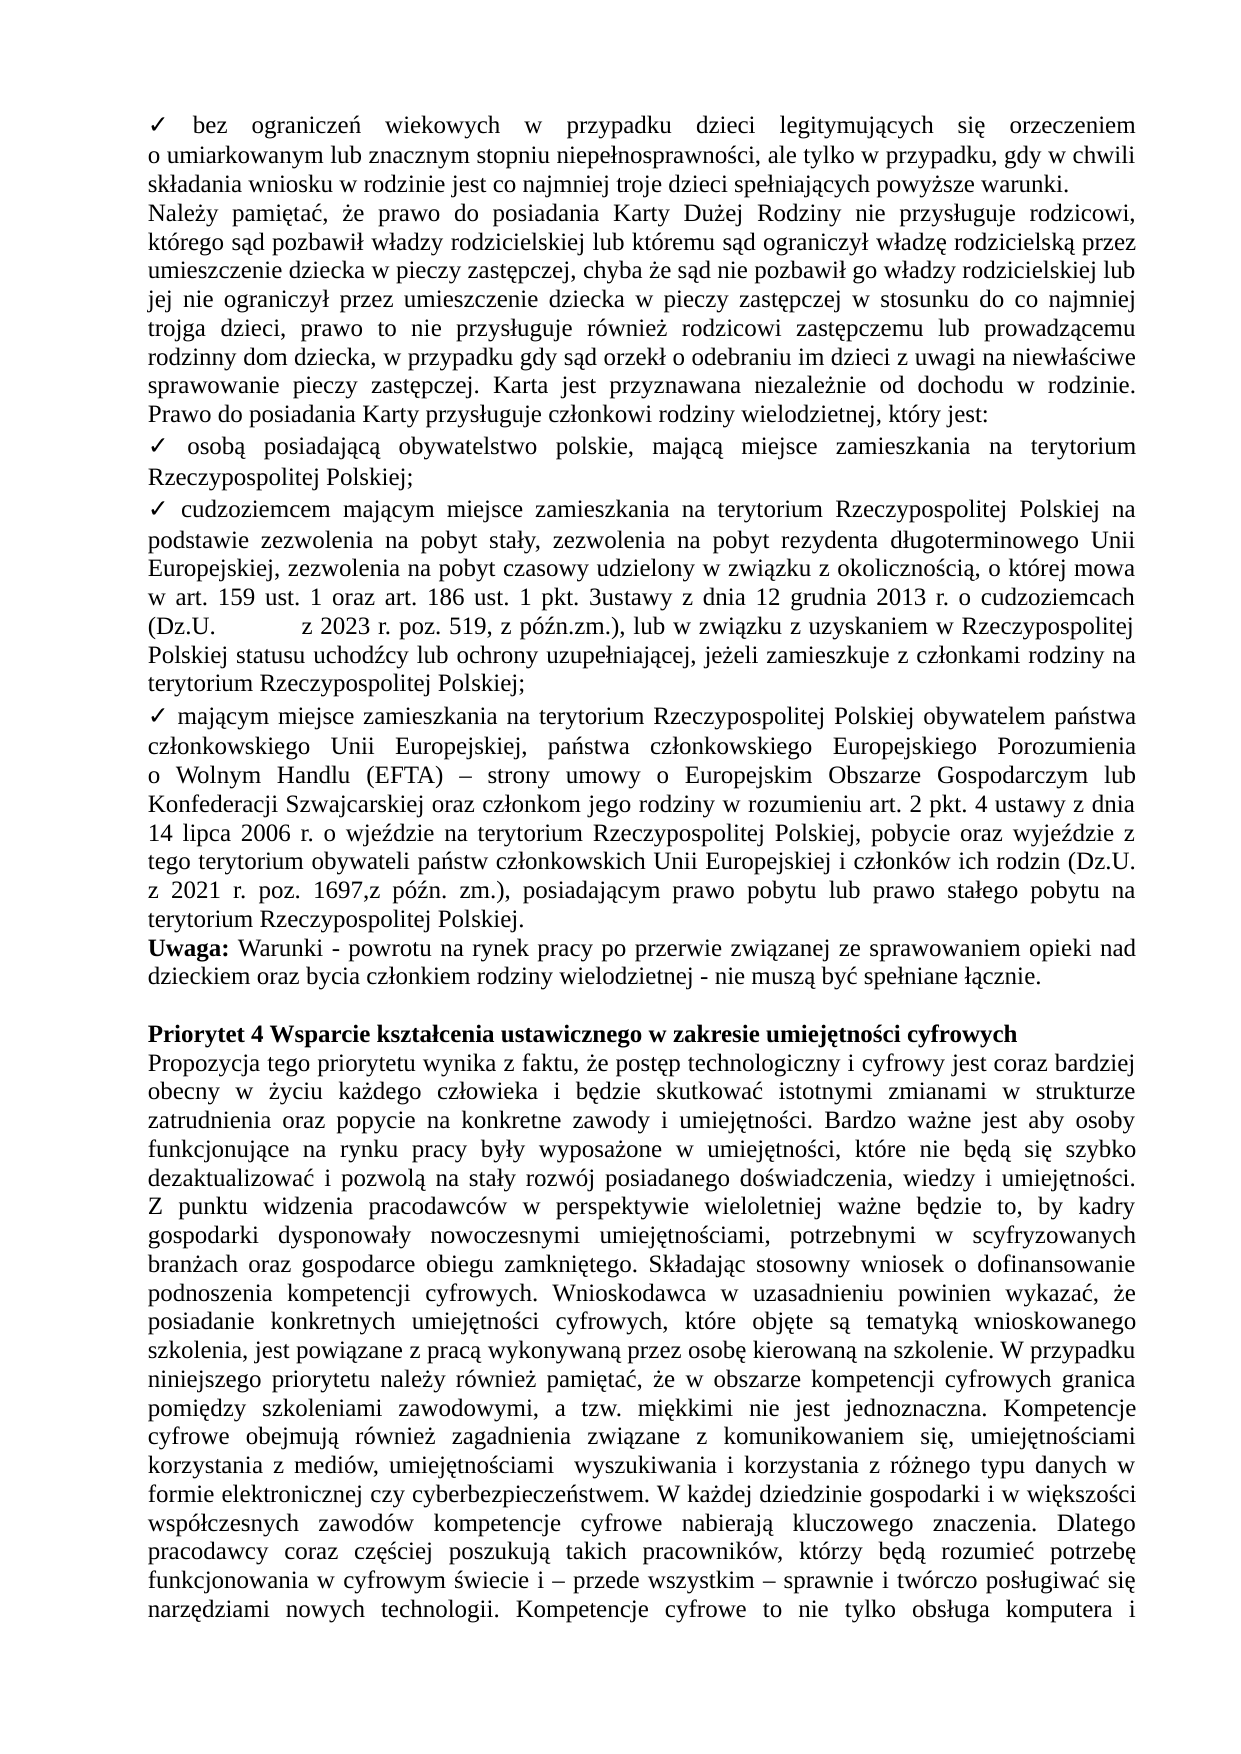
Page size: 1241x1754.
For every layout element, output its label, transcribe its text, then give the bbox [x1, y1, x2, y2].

text ✓ mającym miejsce zamieszkania na terytorium Rzeczypospolitej Polskiej obywatelem państwa członkowskiego Unii Europejskiej, państwa członkowskiego Europejskiego Porozumienia o Wolnym Handlu (EFTA) – strony umowy o Europejskim Obszarze Gospodarczym lub Konfederacji Szwajcarskiej oraz członkom jego rodziny w rozumieniu art. 2 pkt. 4 ustawy z dnia 14 lipca 2006 r. o wjeździe na terytorium Rzeczypospolitej Polskiej, pobycie oraz wyjeździe z tego terytorium obywateli państw członkowskich Unii Europejskiej i członków ich rodzin (Dz.U. z 2021 r. poz. 1697,z późn. zm.), posiadającym prawo pobytu lub prawo stałego pobytu na terytorium Rzeczypospolitej Polskiej. [148, 697, 1137, 933]
text Uwaga: Warunki - powrotu na rynek pracy po przerwie związanej ze sprawowaniem opieki nad dzieckiem oraz bycia członkiem rodziny wielodzietnej - nie muszą być spełniane łącznie. [148, 933, 1137, 990]
text ✓ osobą posiadającą obywatelstwo polskie, mającą miejsce zamieszkania na terytorium Rzeczypospolitej Polskiej; [148, 428, 1137, 491]
text ✓ cudzoziemcem mającym miejsce zamieszkania na terytorium Rzeczypospolitej Polskiej na podstawie zezwolenia na pobyt stały, zezwolenia na pobyt rezydenta długoterminowego Unii Europejskiej, zezwolenia na pobyt czasowy udzielony w związku z okolicznością, o której mowa w art. 159 ust. 1 oraz art. 186 ust. 1 pkt. 3ustawy z dnia 12 grudnia 2013 r. o cudzoziemcach (Dz.U. z 2023 r. poz. 519, z późn.zm.), lub w związku z uzyskaniem w Rzeczypospolitej Polskiej statusu uchodźcy lub ochrony uzupełniającej, jeżeli zamieszkuje z członkami rodziny na terytorium Rzeczypospolitej Polskiej; [148, 491, 1137, 697]
text Należy pamiętać, że prawo do posiadania Karty Dużej Rodziny nie przysługuje rodzicowi, którego sąd pozbawił władzy rodzicielskiej lub któremu sąd ograniczył władzę rodzicielską przez umieszczenie dziecka w pieczy zastępczej, chyba że sąd nie pozbawił go władzy rodzicielskiej lub jej nie ograniczył przez umieszczenie dziecka w pieczy zastępczej w stosunku do co najmniej trojga dzieci, prawo to nie przysługuje również rodzicowi zastępczemu lub prowadzącemu rodzinny dom dziecka, w przypadku gdy sąd orzekł o odebraniu im dzieci z uwagi na niewłaściwe sprawowanie pieczy zastępczej. Karta jest przyznawana niezależnie od dochodu w rodzinie. Prawo do posiadania Karty przysługuje członkowi rodziny wielodzietnej, który jest: [148, 198, 1137, 428]
text Priorytet 4 Wsparcie kształcenia ustawicznego w zakresie umiejętności cyfrowych [148, 1019, 1137, 1048]
text ✓ bez ograniczeń wiekowych w przypadku dzieci legitymujących się orzeczeniem o umiarkowanym lub znacznym stopniu niepełnosprawności, ale tylko w przypadku, gdy w chwili składania wniosku w rodzinie jest co najmniej troje dzieci spełniających powyższe warunki. [148, 106, 1137, 198]
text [148, 1048, 1137, 1623]
